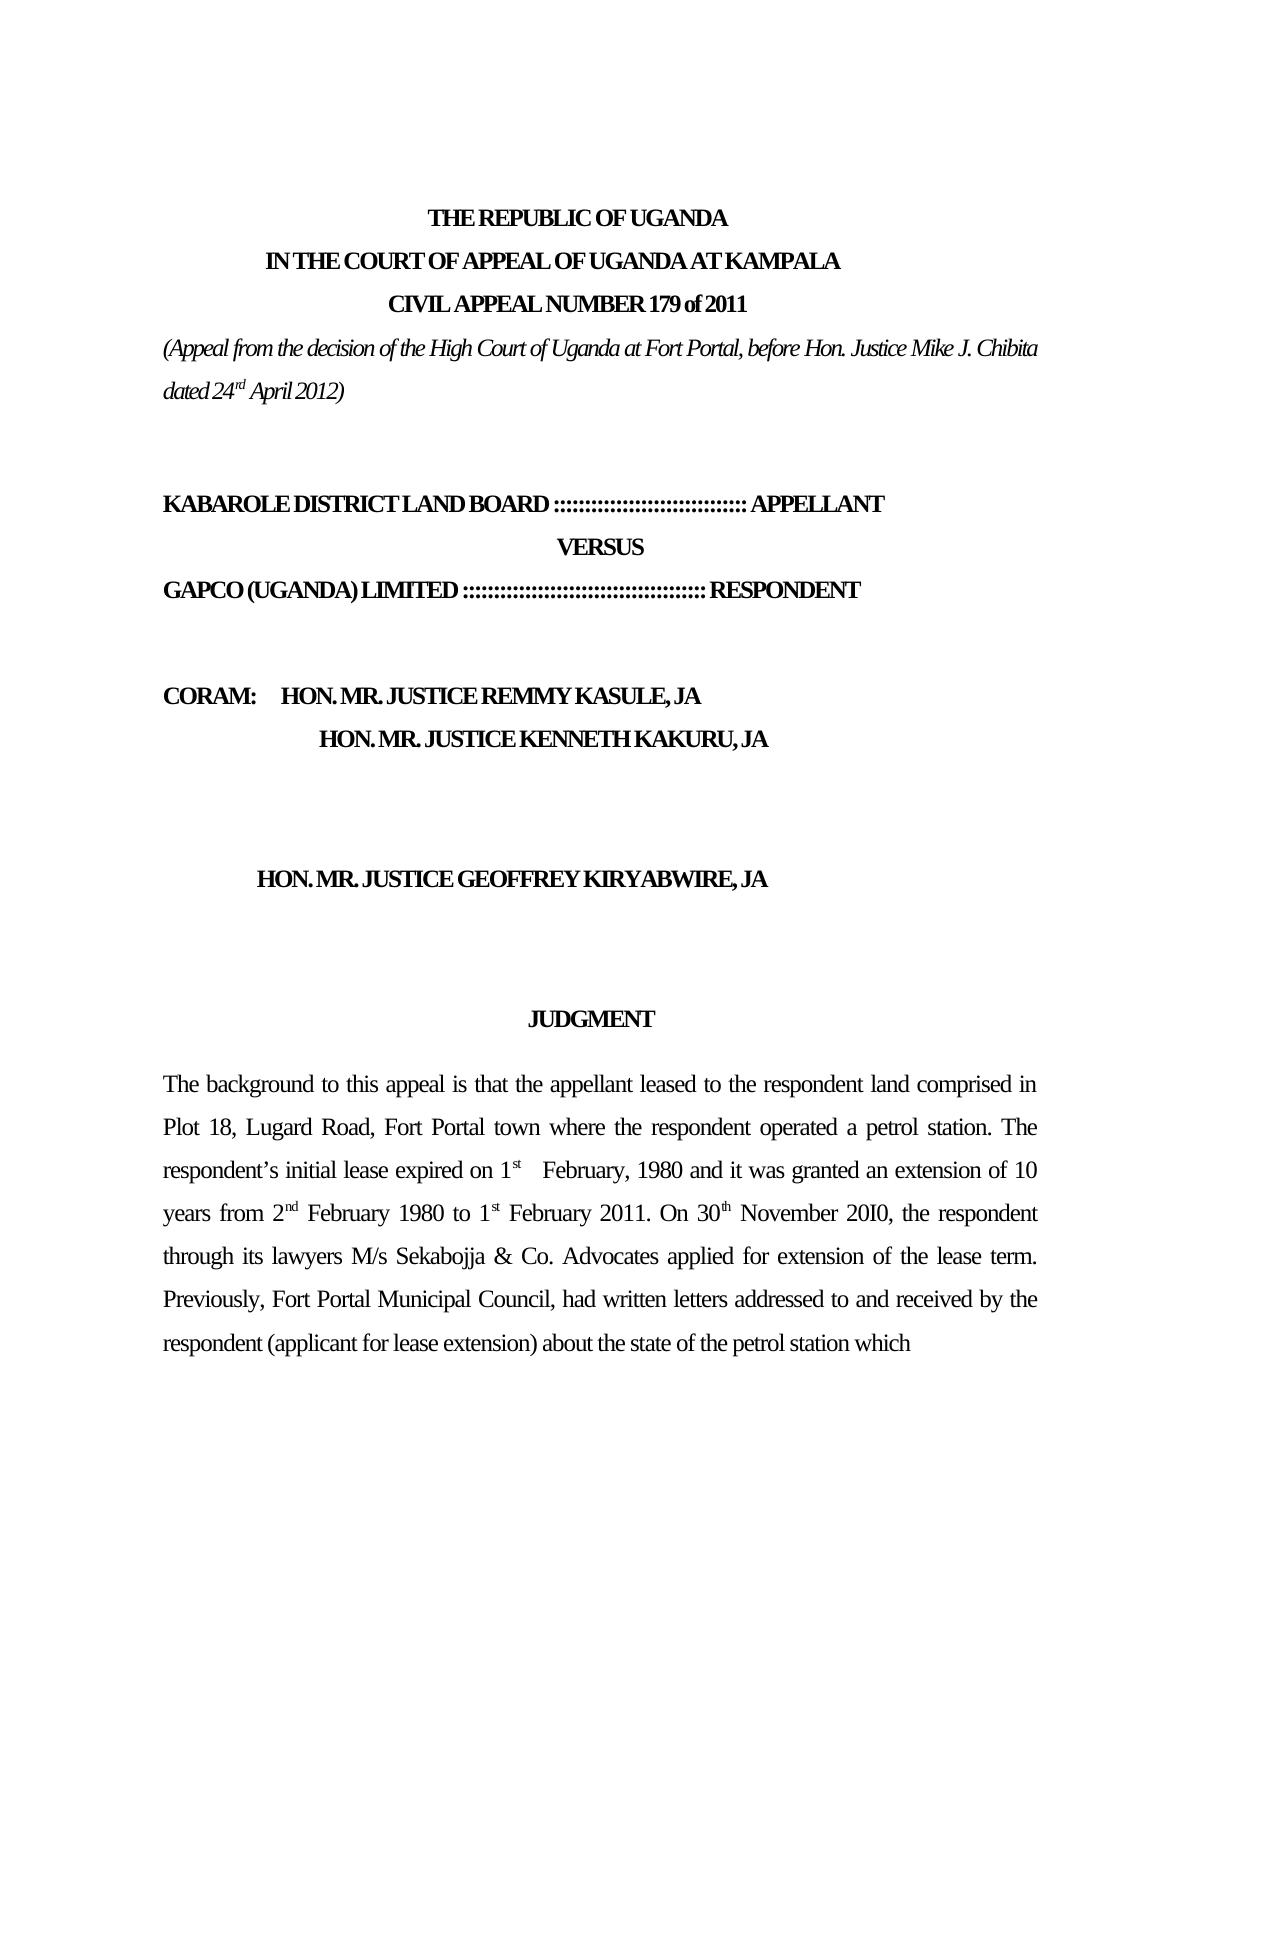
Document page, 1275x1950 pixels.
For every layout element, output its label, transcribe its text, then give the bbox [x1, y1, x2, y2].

text THE REPUBLIC OF UGANDA [427, 203, 1122, 232]
text The background to this appeal is that the appellant leased to the respondent land comprised in Plot 18, Lugard Road, Fort Portal town where the respondent operated a petrol station. The respondent’s initial lease expired on 1st February, 1980 and it was granted an extension of 10 years from 2nd February 1980 to 1st February 2011. On 30th November 20I0, the respondent through its lawyers M/s Sekabojja & Co. Advocates applied for extension of the lease term. Previously, Fort Portal Municipal Council, had written letters addressed to and received by the respondent (applicant for lease extension) about the state of the petrol station which [163, 1069, 1039, 1356]
text KABAROLE DISTRICT LAND BOARD ::::::::::::::::::::::::::::::: APPELLANT [163, 489, 1122, 518]
text VERSUS [556, 532, 1122, 561]
text (Appeal from the decision of the High Court of Uganda at Fort Portal, before Hon. Justice Mike J. Chibita dated 24rd April 2012) [163, 333, 1039, 404]
text CIVIL APPEAL NUMBER 179 of 2011 [388, 289, 1122, 318]
text GAPCO (UGANDA) LIMITED ::::::::::::::::::::::::::::::::::::::: RESPONDENT [163, 576, 1122, 604]
text IN THE COURT OF APPEAL OF UGANDA AT KAMPALA [265, 246, 1122, 275]
text HON. MR. JUSTICE KENNETH KAKURU, JA [319, 724, 907, 753]
text JUDGMENT [527, 1004, 1122, 1033]
text HON. MR. JUSTICE GEOFFREY KIRYABWIRE, JA [161, 864, 907, 893]
text CORAM: HON. MR. JUSTICE REMMY KASULE, JA [163, 681, 1122, 710]
